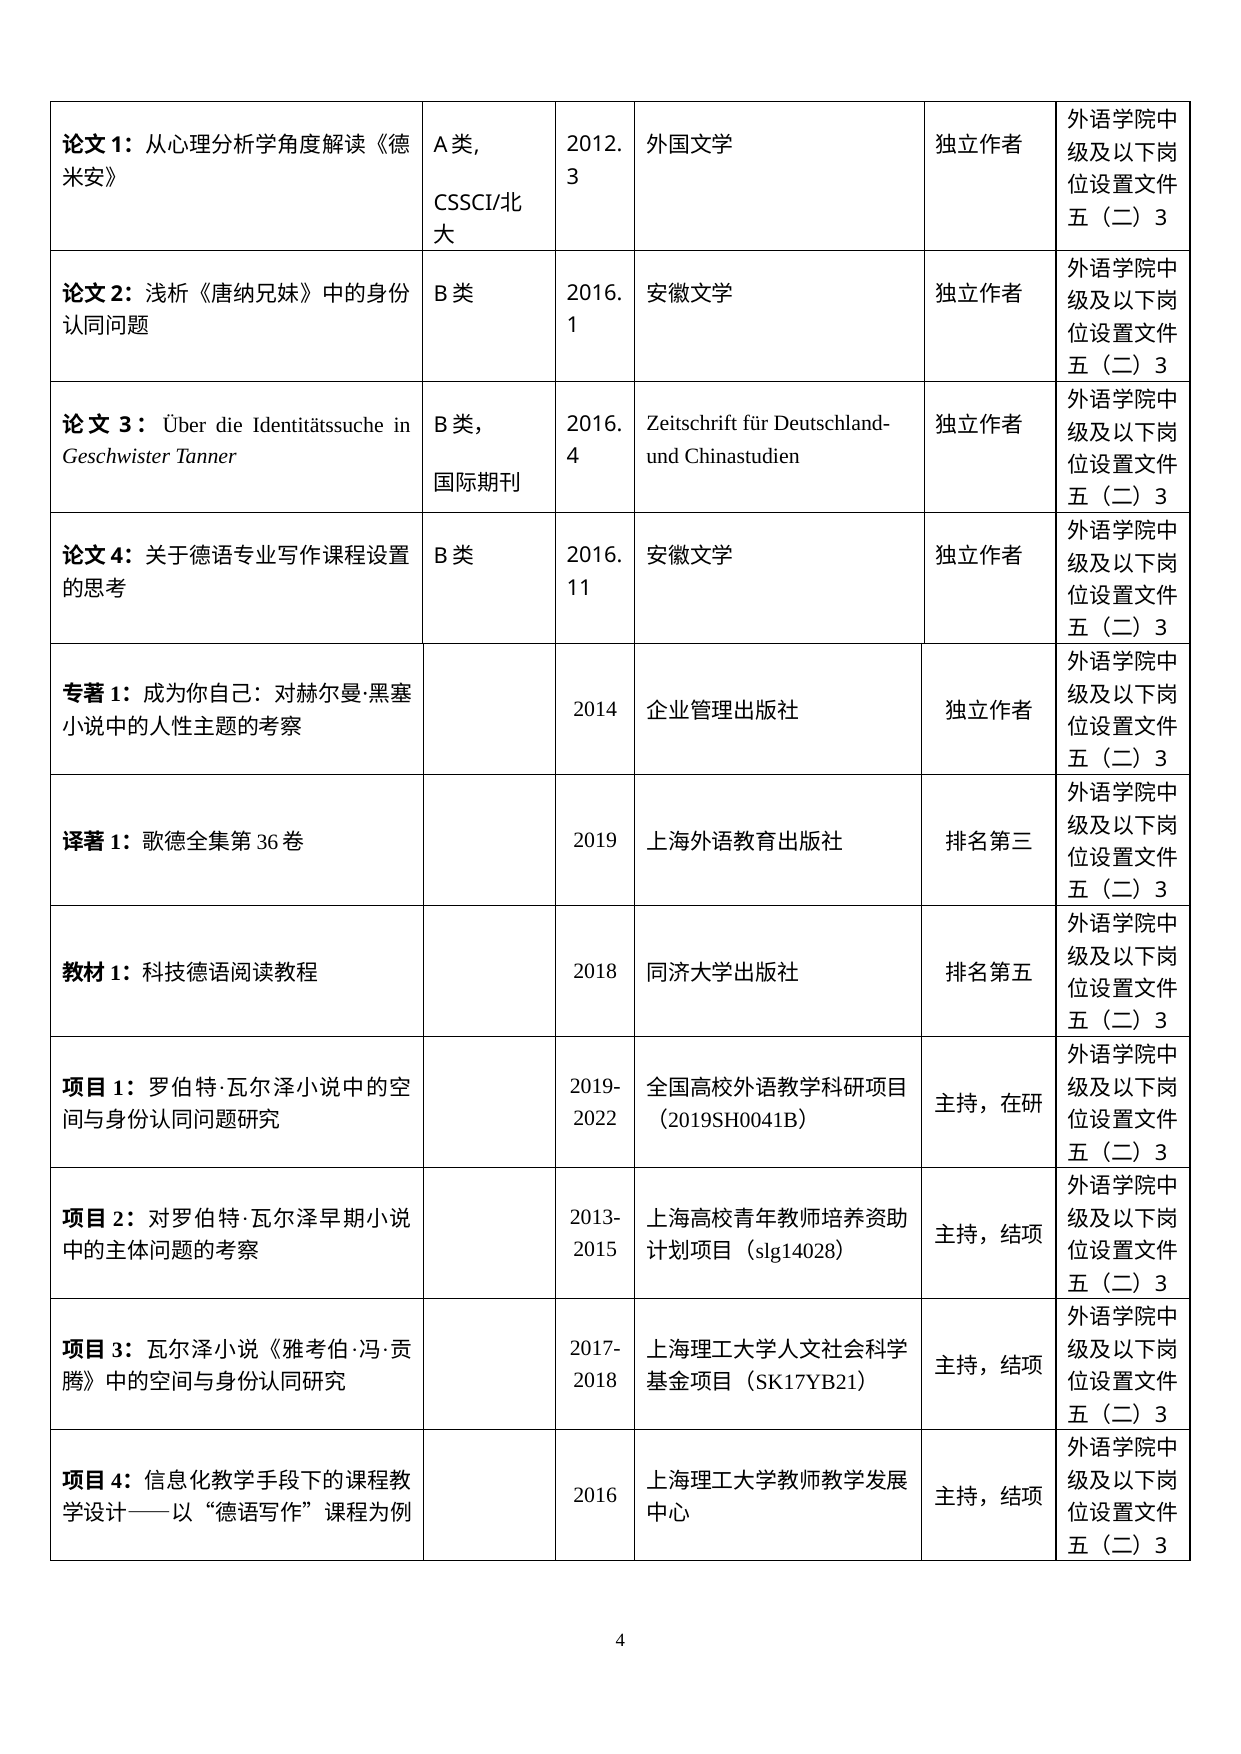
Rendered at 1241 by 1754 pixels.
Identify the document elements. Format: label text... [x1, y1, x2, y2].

table_cell 外语学院中级及以下岗位设置文件五（二）3 [1057, 251, 1189, 381]
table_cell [1057, 1430, 1189, 1560]
table_cell 论文4：关于德语专业写作课程设置的思考 [51, 513, 422, 643]
table_cell 独立作者 [925, 513, 1055, 643]
table_cell 外语学院中级及以下岗位设置文件五（二）3 [1057, 1299, 1189, 1429]
table_cell 教材1：科技德语阅读教程 [51, 906, 423, 1036]
table_cell Zeitschrift für Deutschland- und Chinastudien [635, 382, 924, 512]
table_cell 独立作者 [925, 251, 1055, 381]
table_cell 安徽文学 [635, 513, 924, 643]
table_cell 2016.1 [556, 251, 634, 381]
table_cell 独立作者 [925, 382, 1055, 512]
table_cell 外语学院中级及以下岗位设置文件五（二）3 [1057, 1037, 1189, 1167]
table_cell [424, 775, 555, 905]
table_cell 专著1：成为你自己：对赫尔曼·黑塞小说中的人性主题的考察 [51, 644, 423, 774]
table_cell 企业管理出版社 [635, 644, 921, 774]
table_cell 项目2：对罗伯特·瓦尔泽早期小说中的主体问题的考察 [51, 1168, 423, 1298]
table_cell 2014 [556, 644, 634, 774]
table_cell 2012.3 [556, 102, 634, 249]
table_cell B类， 国际期刊 [423, 382, 555, 512]
table_cell 上海高校青年教师培养资助计划项目（slg14028） [635, 1168, 921, 1298]
table_cell 外语学院中级及以下岗位设置文件五（二）3 [1057, 906, 1189, 1036]
table_cell 2017-2018 [556, 1299, 634, 1429]
table_cell 主持，结项 [922, 1430, 1055, 1560]
table_cell 2018 [556, 906, 634, 1036]
table_cell 论文2：浅析《唐纳兄妹》中的身份认同问题 [51, 251, 422, 381]
table_cell 主持，结项 [922, 1299, 1055, 1429]
table_cell 外语学院中级及以下岗位设置文件五（二）3 [1057, 382, 1189, 512]
table_cell 论文1：从心理分析学角度解读《德米安》 [51, 102, 422, 249]
table_cell [424, 1037, 555, 1167]
table_cell 2013-2015 [556, 1168, 634, 1298]
table_cell 全国高校外语教学科研项目（2019SH0041B） [635, 1037, 921, 1167]
table_cell 项目4：信息化教学手段下的课程教学设计——以“德语写作”课程为例 [51, 1430, 423, 1560]
table_cell 同济大学出版社 [635, 906, 921, 1036]
table_cell [424, 1168, 555, 1298]
table_cell 2019-2022 [556, 1037, 634, 1167]
table_cell 外语学院中级及以下岗位设置文件五（二）3 [1057, 513, 1189, 643]
table_cell 2016 [556, 1430, 634, 1560]
table_cell 2019 [556, 775, 634, 905]
table_cell 外语学院中级及以下岗位设置文件五（二）3 [1057, 102, 1189, 249]
table_cell [424, 906, 555, 1036]
table_cell [424, 1430, 555, 1560]
table_cell 译著1：歌德全集第36卷 [51, 775, 423, 905]
table_cell 论文3：Über die Identitätssuche in Geschwister Tanner [51, 382, 422, 512]
table_cell 外语学院中级及以下岗位设置文件五（二）3 [1057, 1168, 1189, 1298]
table_cell 上海理工大学人文社会科学基金项目（SK17YB21） [635, 1299, 921, 1429]
table_cell 项目3：瓦尔泽小说《雅考伯·冯·贡腾》中的空间与身份认同研究 [51, 1299, 423, 1429]
table_cell A类, CSSCI/北大 [423, 102, 555, 249]
table_cell 2016.11 [556, 513, 634, 643]
table_cell 项目1：罗伯特·瓦尔泽小说中的空间与身份认同问题研究 [51, 1037, 423, 1167]
table_cell 外国文学 [635, 102, 924, 249]
table_cell 外语学院中级及以下岗位设置文件五（二）3 [1057, 775, 1189, 905]
table_cell 外语学院中级及以下岗位设置文件五（二）3 [1057, 644, 1189, 774]
table_cell 独立作者 [922, 644, 1055, 774]
table_cell 独立作者 [925, 102, 1055, 249]
table_cell 排名第五 [922, 906, 1055, 1036]
table_cell 上海外语教育出版社 [635, 775, 921, 905]
table_cell 排名第三 [922, 775, 1055, 905]
table_cell 主持，结项 [922, 1168, 1055, 1298]
table_cell [424, 644, 555, 774]
table_cell [424, 1299, 555, 1429]
table_cell B类 [423, 251, 555, 381]
table_cell 安徽文学 [635, 251, 924, 381]
table_cell 主持，在研 [922, 1037, 1055, 1167]
table_cell B类 [423, 513, 555, 643]
table_cell 上海理工大学教师教学发展中心 [635, 1430, 921, 1560]
table_cell 2016.4 [556, 382, 634, 512]
